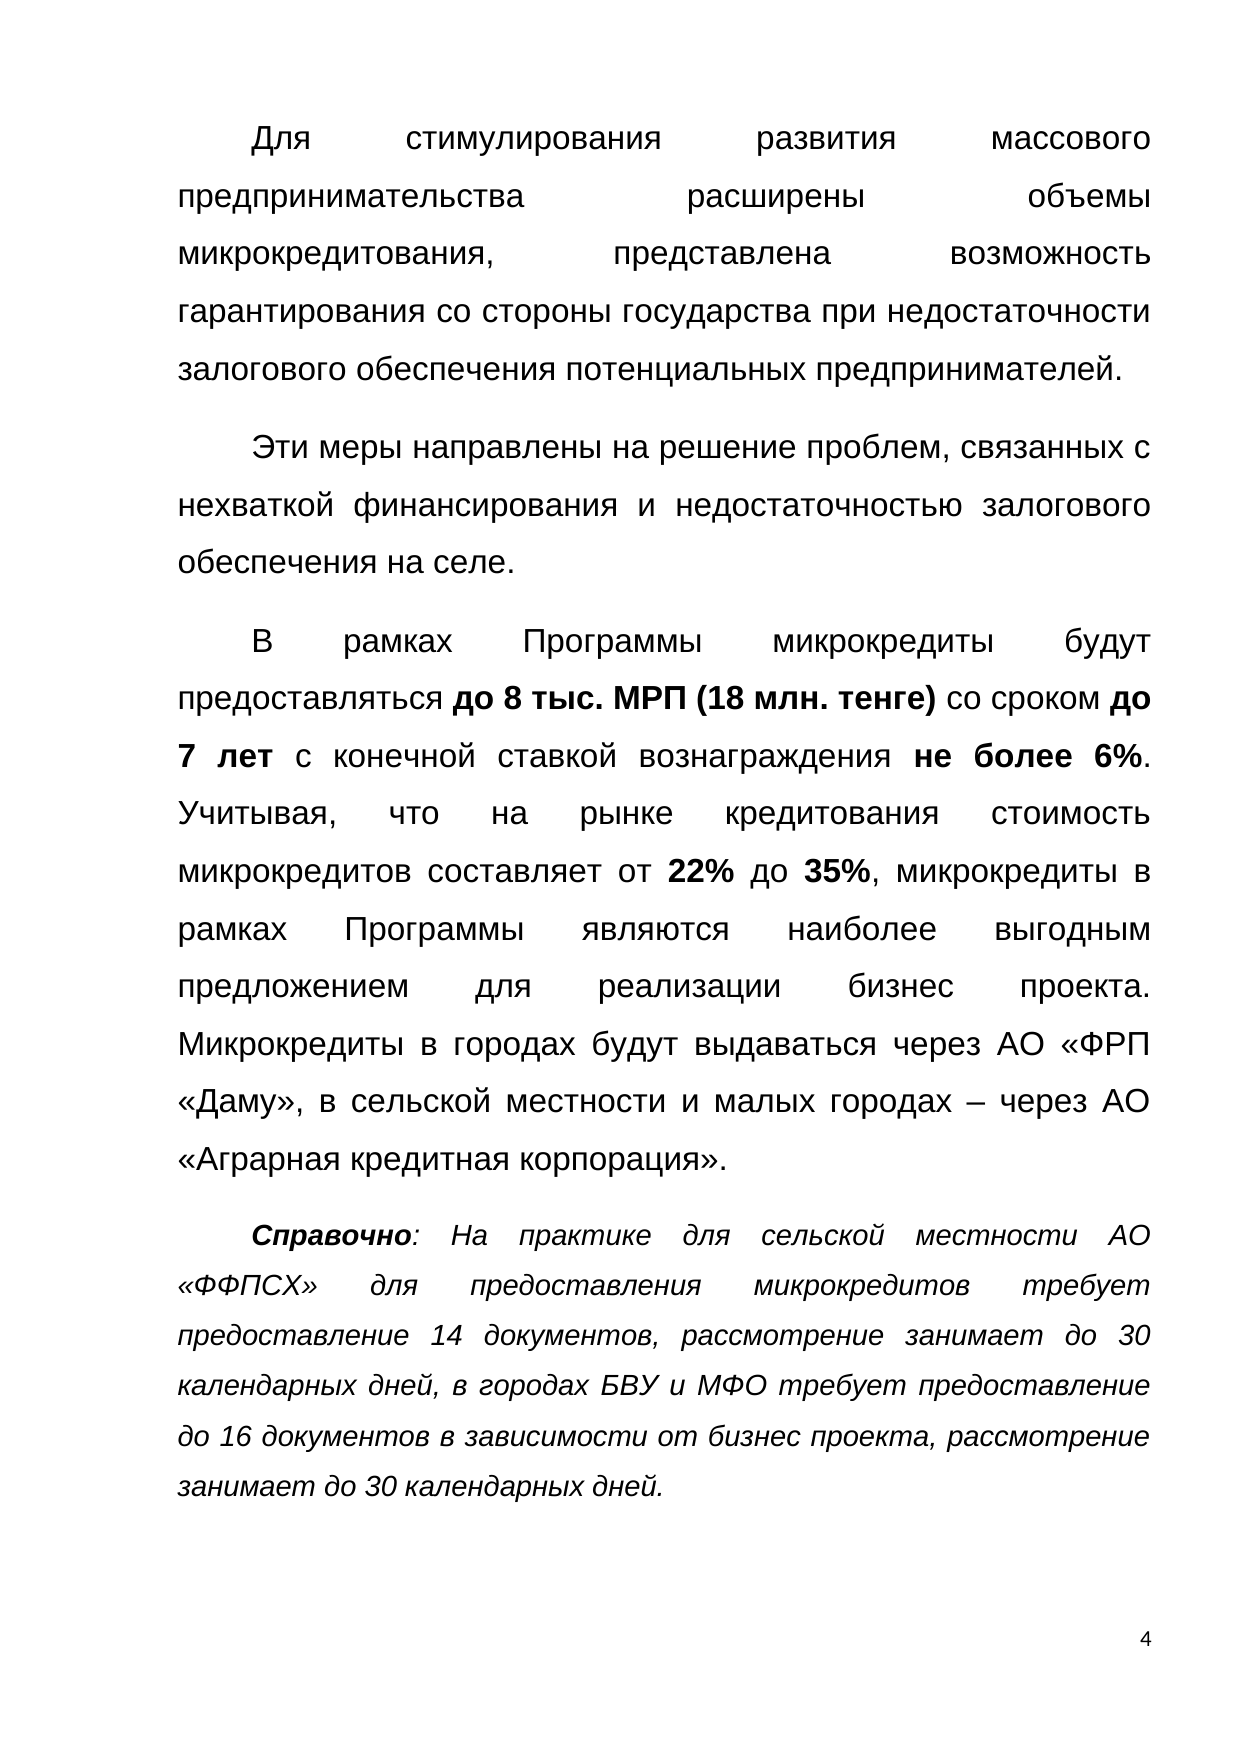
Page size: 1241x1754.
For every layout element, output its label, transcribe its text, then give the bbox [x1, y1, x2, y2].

text Для стимулирования развития массового предпринимательства расширены объемы микрокредитования, представлена возможность гарантирования со стороны государства при недостаточности залогового обеспечения потенциальных предпринимателей. [177, 118, 1152, 387]
text Справочно: На практике для сельской местности АО «ФФПСХ» для предоставления микрокредитов требует предоставление 14 документов, рассмотрение занимает до 30 календарных дней, в городах БВУ и МФО требует предоставление до 16 документов в зависимости от бизнес проекта, рассмотрение занимает до 30 календарных дней. [177, 1217, 1152, 1503]
text В рамках Программы микрокредиты будут предоставляться до 8 тыс. МРП (18 млн. тенге) со сроком до 7 лет с конечной ставкой вознаграждения не более 6%. Учитывая, что на рынке кредитования стоимость микрокредитов составляет от 22% до 35%, микрокредиты в рамках Программы являются наиболее выгодным предложением для реализации бизнес проекта. Микрокредиты в городах будут выдаваться через АО «ФРП «Даму», в сельской местности и малых городах – через АО «Аграрная кредитная корпорация». [177, 621, 1152, 1177]
text Эти меры направлены на решение проблем, связанных с нехваткой финансирования и недостаточностью залогового обеспечения на селе. [177, 427, 1152, 581]
